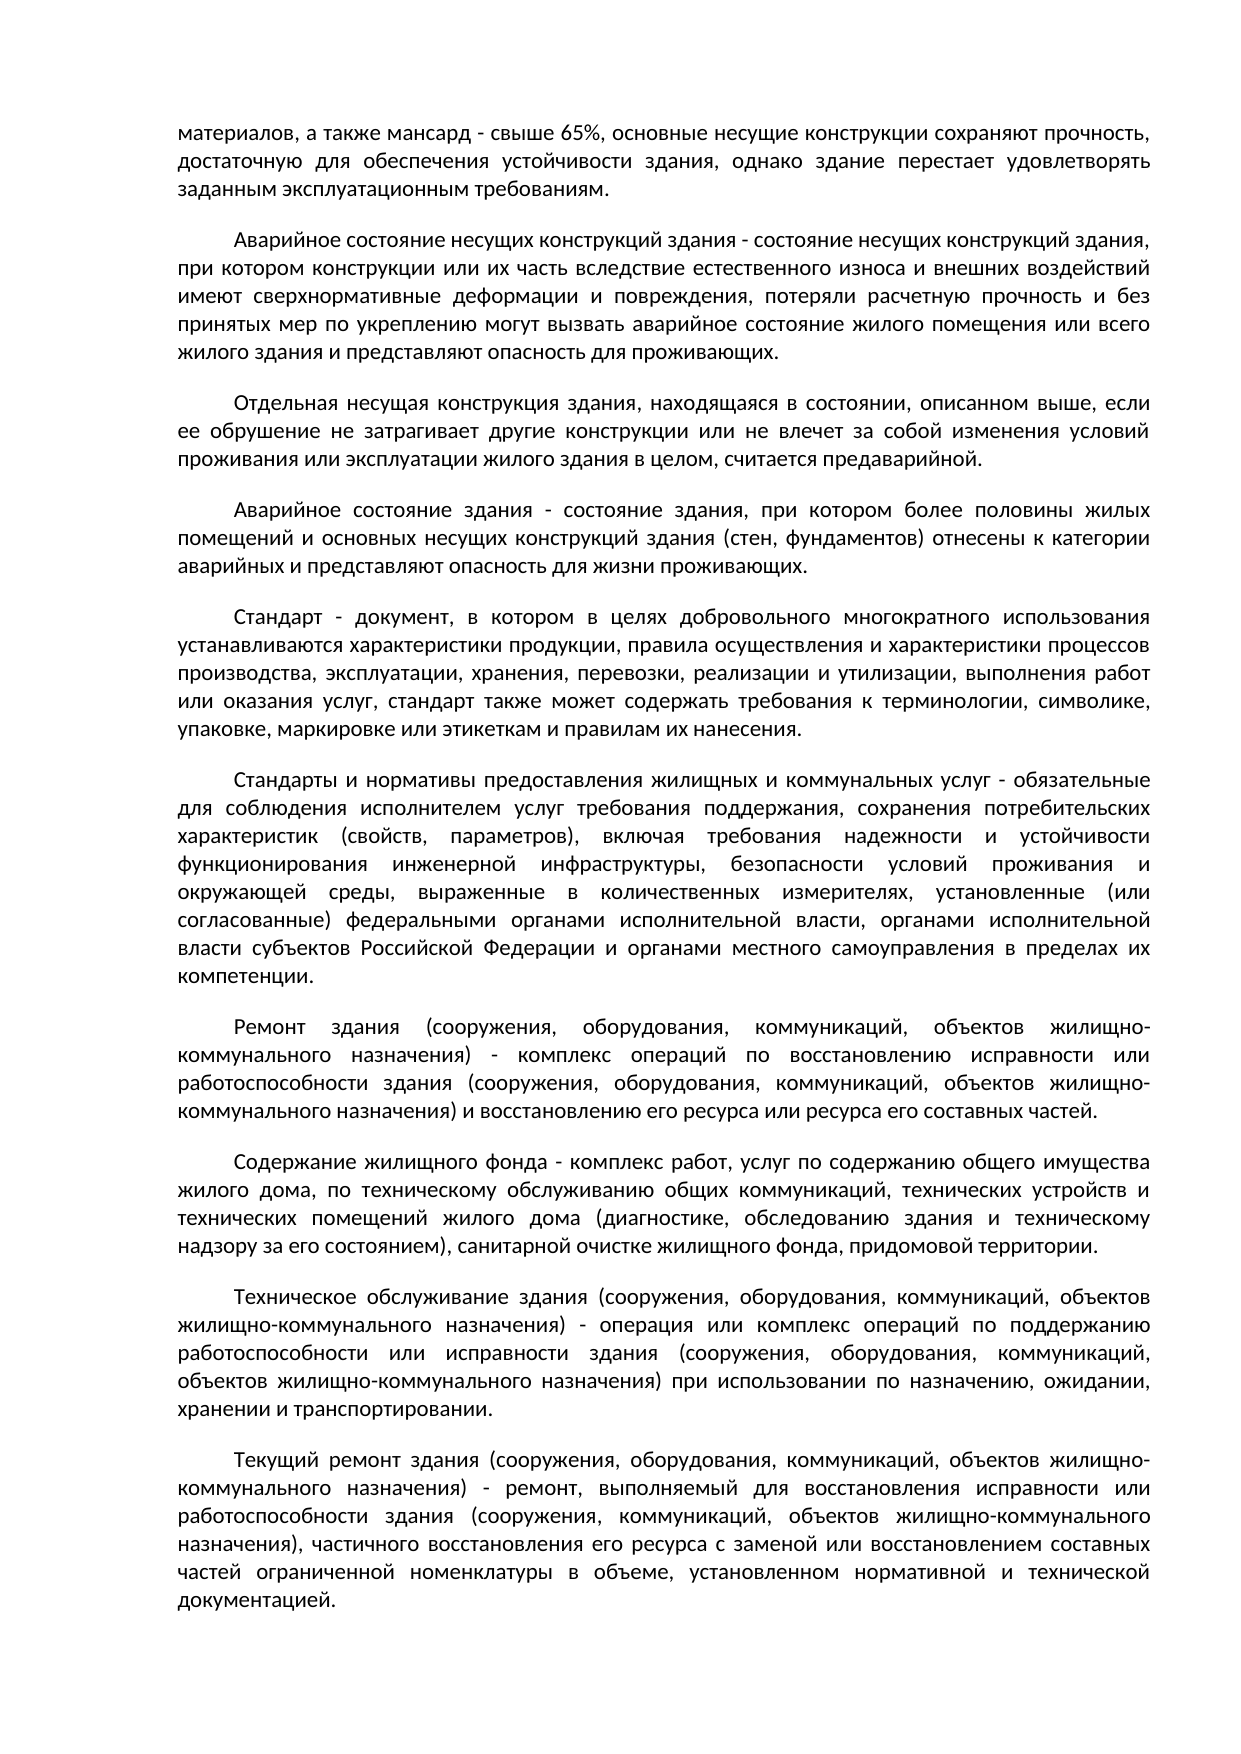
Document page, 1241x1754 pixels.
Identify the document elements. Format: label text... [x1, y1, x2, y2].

text Содержание жилищного фонда - комплекс работ, услуг по содержанию общего имущества жилого дома, по техническому обслуживанию общих коммуникаций, технических устройств и технических помещений жилого дома (диагностике, обследованию здания и техническому надзору за его состоянием), санитарной очистке жилищного фонда, придомовой территории. [177, 1147, 1152, 1259]
text Техническое обслуживание здания (сооружения, оборудования, коммуникаций, объектов жилищно-коммунального назначения) - операция или комплекс операций по поддержанию работоспособности или исправности здания (сооружения, оборудования, коммуникаций, объектов жилищно-коммунального назначения) при использовании по назначению, ожидании, хранении и транспортировании. [177, 1282, 1152, 1422]
text Аварийное состояние здания - состояние здания, при котором более половины жилых помещений и основных несущих конструкций здания (стен, фундаментов) отнесены к категории аварийных и представляют опасность для жизни проживающих. [177, 495, 1152, 579]
text Аварийное состояние несущих конструкций здания - состояние несущих конструкций здания, при котором конструкции или их часть вследствие естественного износа и внешних воздействий имеют сверхнормативные деформации и повреждения, потеряли расчетную прочность и без принятых мер по укреплению могут вызвать аварийное состояние жилого помещения или всего жилого здания и представляют опасность для проживающих. [177, 225, 1152, 365]
text Стандарт - документ, в котором в целях добровольного многократного использования устанавливаются характеристики продукции, правила осуществления и характеристики процессов производства, эксплуатации, хранения, перевозки, реализации и утилизации, выполнения работ или оказания услуг, стандарт также может содержать требования к терминологии, символике, упаковке, маркировке или этикеткам и правилам их нанесения. [177, 602, 1152, 742]
text Ремонт здания (сооружения, оборудования, коммуникаций, объектов жилищно-коммунального назначения) - комплекс операций по восстановлению исправности или работоспособности здания (сооружения, оборудования, коммуникаций, объектов жилищно-коммунального назначения) и восстановлению его ресурса или ресурса его составных частей. [177, 1012, 1152, 1124]
text Стандарты и нормативы предоставления жилищных и коммунальных услуг - обязательные для соблюдения исполнителем услуг требования поддержания, сохранения потребительских характеристик (свойств, параметров), включая требования надежности и устойчивости функционирования инженерной инфраструктуры, безопасности условий проживания и окружающей среды, выраженные в количественных измерителях, установленные (или согласованные) федеральными органами исполнительной власти, органами исполнительной власти субъектов Российской Федерации и органами местного самоуправления в пределах их компетенции. [177, 765, 1152, 989]
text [177, 118, 1152, 202]
text Текущий ремонт здания (сооружения, оборудования, коммуникаций, объектов жилищно-коммунального назначения) - ремонт, выполняемый для восстановления исправности или работоспособности здания (сооружения, коммуникаций, объектов жилищно-коммунального назначения), частичного восстановления его ресурса с заменой или восстановлением составных частей ограниченной номенклатуры в объеме, установленном нормативной и технической документацией. [177, 1445, 1152, 1613]
text Отдельная несущая конструкция здания, находящаяся в состоянии, описанном выше, если ее обрушение не затрагивает другие конструкции или не влечет за собой изменения условий проживания или эксплуатации жилого здания в целом, считается предаварийной. [177, 388, 1152, 472]
